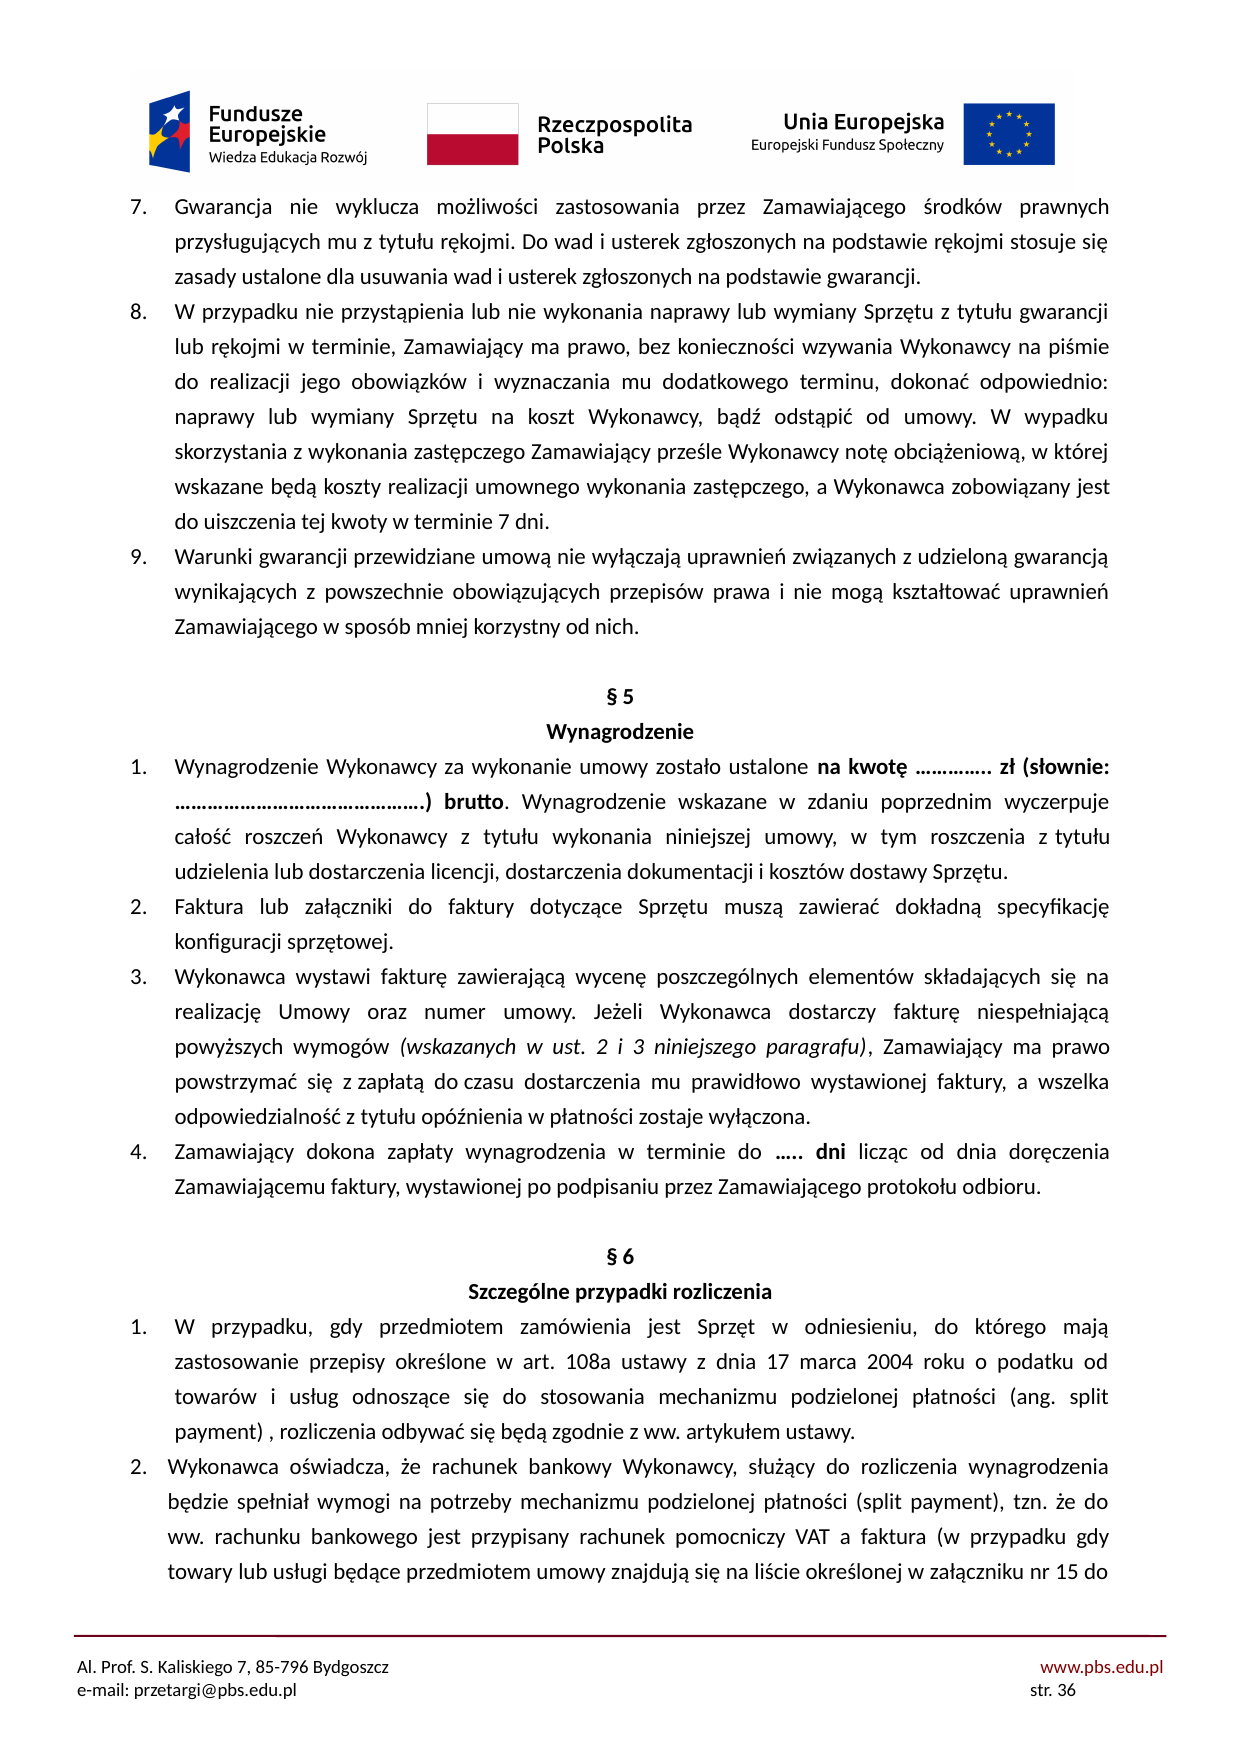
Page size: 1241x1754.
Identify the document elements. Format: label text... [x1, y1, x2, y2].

list W przypadku nie przystąpienia lub nie wykonania naprawy lub wymiany Sprzętu z tytułu gwarancji lub rękojmi w terminie, Zamawiający ma prawo, bez konieczności wzywania Wykonawcy na piśmie do realizacji jego obowiązków i wyznaczania mu dodatkowego terminu, dokonać odpowiednio: naprawy lub wymiany Sprzętu na koszt Wykonawcy, bądź odstąpić od umowy. W wypadku skorzystania z wykonania zastępczego Zamawiający prześle Wykonawcy notę obciążeniową, w której wskazane będą koszty realizacji umownego wykonania zastępczego, a Wykonawca zobowiązany jest do uiszczenia tej kwoty w terminie 7 dni. [130, 297, 1110, 535]
list Warunki gwarancji przewidziane umową nie wyłączają uprawnień związanych z udzieloną gwarancją wynikających z powszechnie obowiązujących przepisów prawa i nie mogą kształtować uprawnień Zamawiającego w sposób mniej korzystny od nich. [130, 542, 1110, 640]
list Wynagrodzenie Wykonawcy za wykonanie umowy zostało ustalone na kwotę ………….. zł (słownie: ……………………………………….) brutto. Wynagrodzenie wskazane w zdaniu poprzednim wyczerpuje całość roszczeń Wykonawcy z tytułu wykonania niniejszej umowy, w tym roszczenia z tytułu udzielenia lub dostarczenia licencji, dostarczenia dokumentacji i kosztów dostawy Sprzętu. [130, 752, 1110, 885]
list Wykonawca wystawi fakturę zawierającą wycenę poszczególnych elementów składających się na realizację Umowy oraz numer umowy. Jeżeli Wykonawca dostarczy fakturę niespełniającą powyższych wymogów (wskazanych w ust. 2 i 3 niniejszego paragrafu), Zamawiający ma prawo powstrzymać się z zapłatą do czasu dostarczenia mu prawidłowo wystawionej faktury, a wszelka odpowiedzialność z tytułu opóźnienia w płatności zostaje wyłączona. [130, 962, 1110, 1130]
text § 6 [130, 1242, 1110, 1270]
list Faktura lub załączniki do faktury dotyczące Sprzętu muszą zawierać dokładną specyfikację konfiguracji sprzętowej. [130, 892, 1110, 955]
list Gwarancja nie wyklucza możliwości zastosowania przez Zamawiającego środków prawnych przysługujących mu z tytułu rękojmi. Do wad i usterek zgłoszonych na podstawie rękojmi stosuje się zasady ustalone dla usuwania wad i usterek zgłoszonych na podstawie gwarancji. [130, 192, 1110, 290]
text § 5 [130, 682, 1110, 710]
list Zamawiający dokona zapłaty wynagrodzenia w terminie do ….. dni licząc od dnia doręczenia Zamawiającemu faktury, wystawionej po podpisaniu przez Zamawiającego protokołu odbioru. [130, 1137, 1110, 1200]
picture [129, 70, 1075, 193]
list W przypadku, gdy przedmiotem zamówienia jest Sprzęt w odniesieniu, do którego mają zastosowanie przepisy określone w art. 108a ustawy z dnia 17 marca 2004 roku o podatku od towarów i usług odnoszące się do stosowania mechanizmu podzielonej płatności (ang. split payment) , rozliczenia odbywać się będą zgodnie z ww. artykułem ustawy. [130, 1312, 1110, 1445]
text Szczególne przypadki rozliczenia [130, 1277, 1110, 1305]
text Wynagrodzenie [130, 717, 1110, 745]
